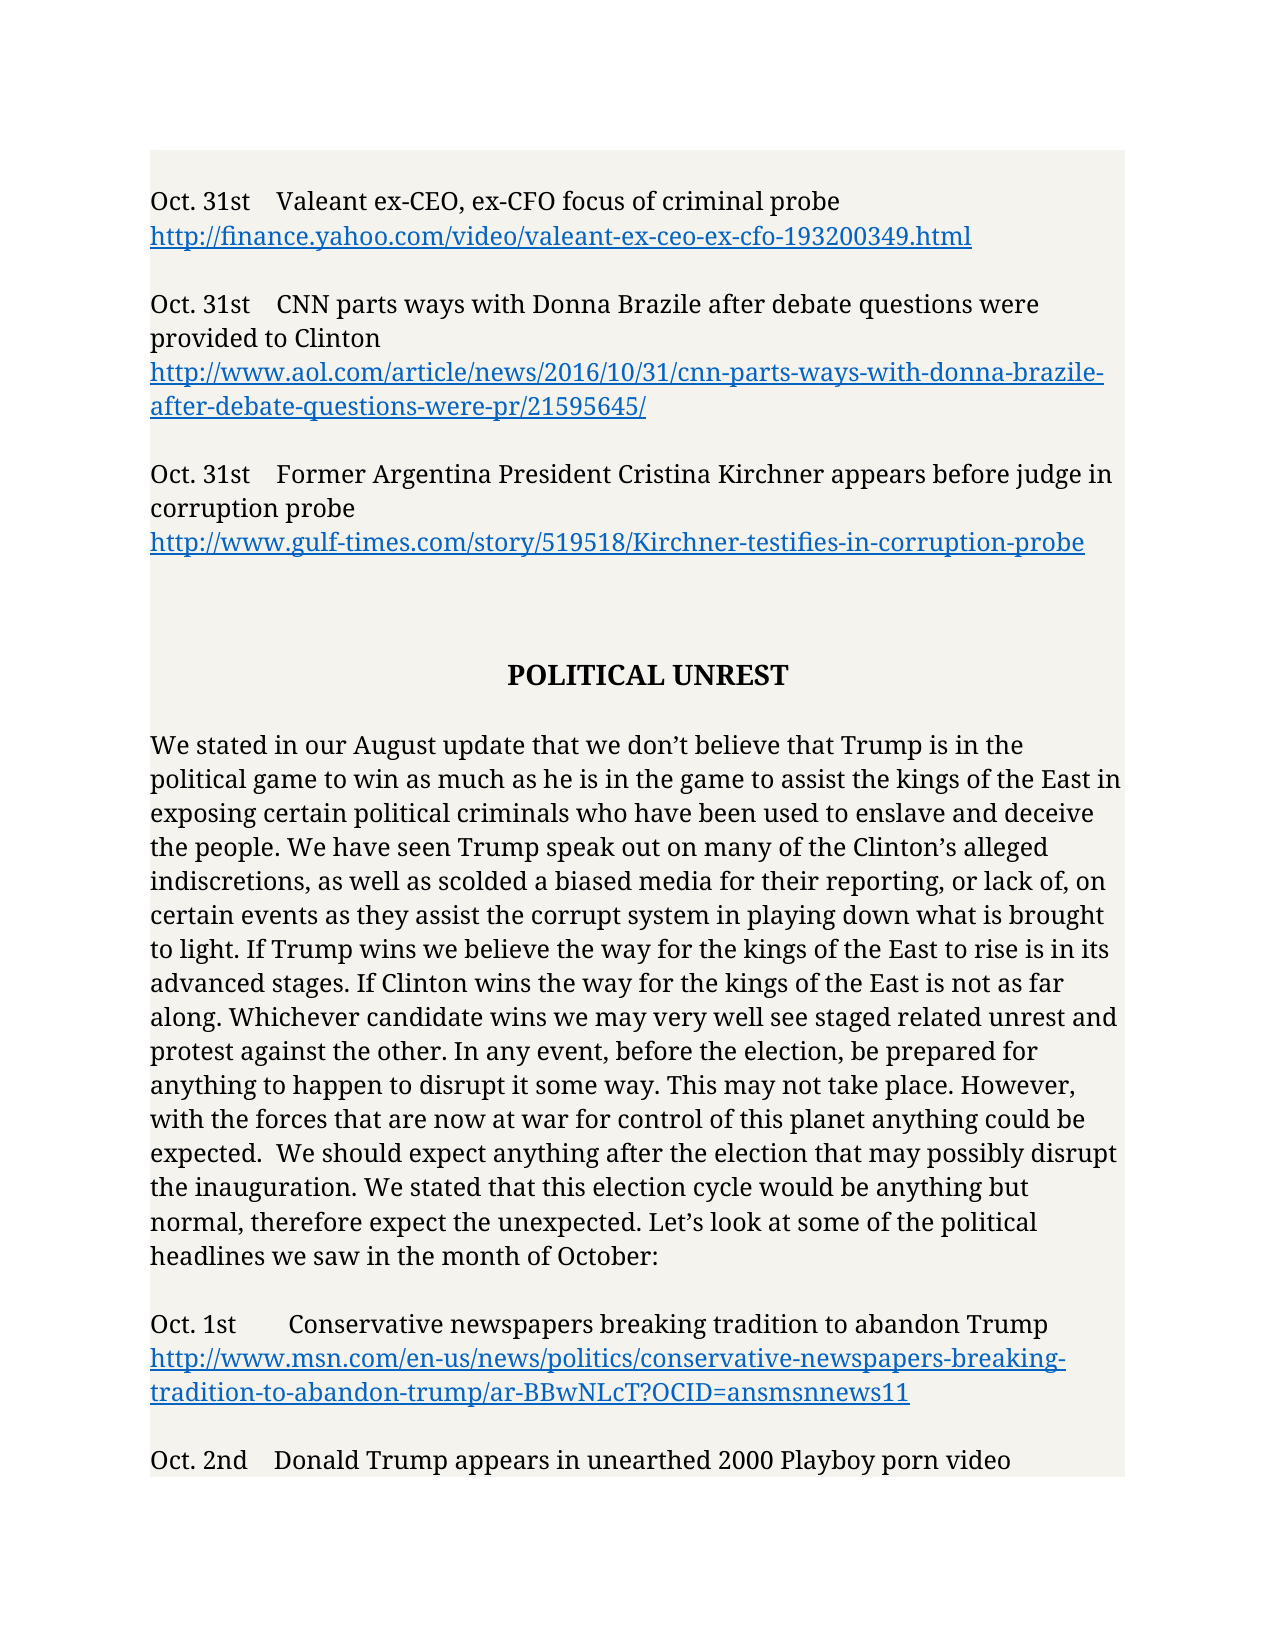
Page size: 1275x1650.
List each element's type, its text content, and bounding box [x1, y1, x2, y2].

text Oct. 31st Former Argentina President Cristina Kirchner appears before judge in corruption probe http://www.gulf-times.com/story/519518/Kirchner-testifies-in-corruption-probe [150, 422, 1125, 559]
text POLITICAL UNREST We stated in our August update that we don’t believe that Trump is in the political game to win as much as he is in the game to assist the kings of the East in exposing certain political criminals who have been used to enslave and deceive the people. We have seen Trump speak out on many of the Clinton’s alleged indiscretions, as well as scolded a biased media for their reporting, or lack of, on certain events as they assist the corrupt system in playing down what is brought to light. If Trump wins we believe the way for the kings of the East to rise is in its advanced stages. If Clinton wins the way for the kings of the East is not as far along. Whichever candidate wins we may very well see staged related unrest and protest against the other. In any event, before the election, be prepared for anything to happen to disrupt it some way. This may not take place. However, with the forces that are now at war for control of this planet anything could be expected. We should expect anything after the election that may possibly disrupt the inauguration. We stated that this election cycle would be anything but normal, therefore expect the unexpected. Let’s look at some of the political headlines we saw in the month of October: Oct. 1st Conservative newspapers breaking tradition to abandon Trump http://www.msn.com/en-us/news/politics/conservative-newspapers-breaking-tradition-to-abandon-trump/ar-BBwNLcT?OCID=ansmsnnews11 [150, 621, 1125, 1408]
text Oct. 31st Valeant ex-CEO, ex-CFO focus of criminal probe http://finance.yahoo.com/video/valeant-ex-ceo-ex-cfo-193200349.html [150, 150, 1125, 252]
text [150, 1408, 1125, 1477]
text Oct. 31st CNN parts ways with Donna Brazile after debate questions were provided to Clinton http://www.aol.com/article/news/2016/10/31/cnn-parts-ways-with-donna-brazile-after-debate-questions-were-pr/21595645/ [150, 252, 1125, 422]
